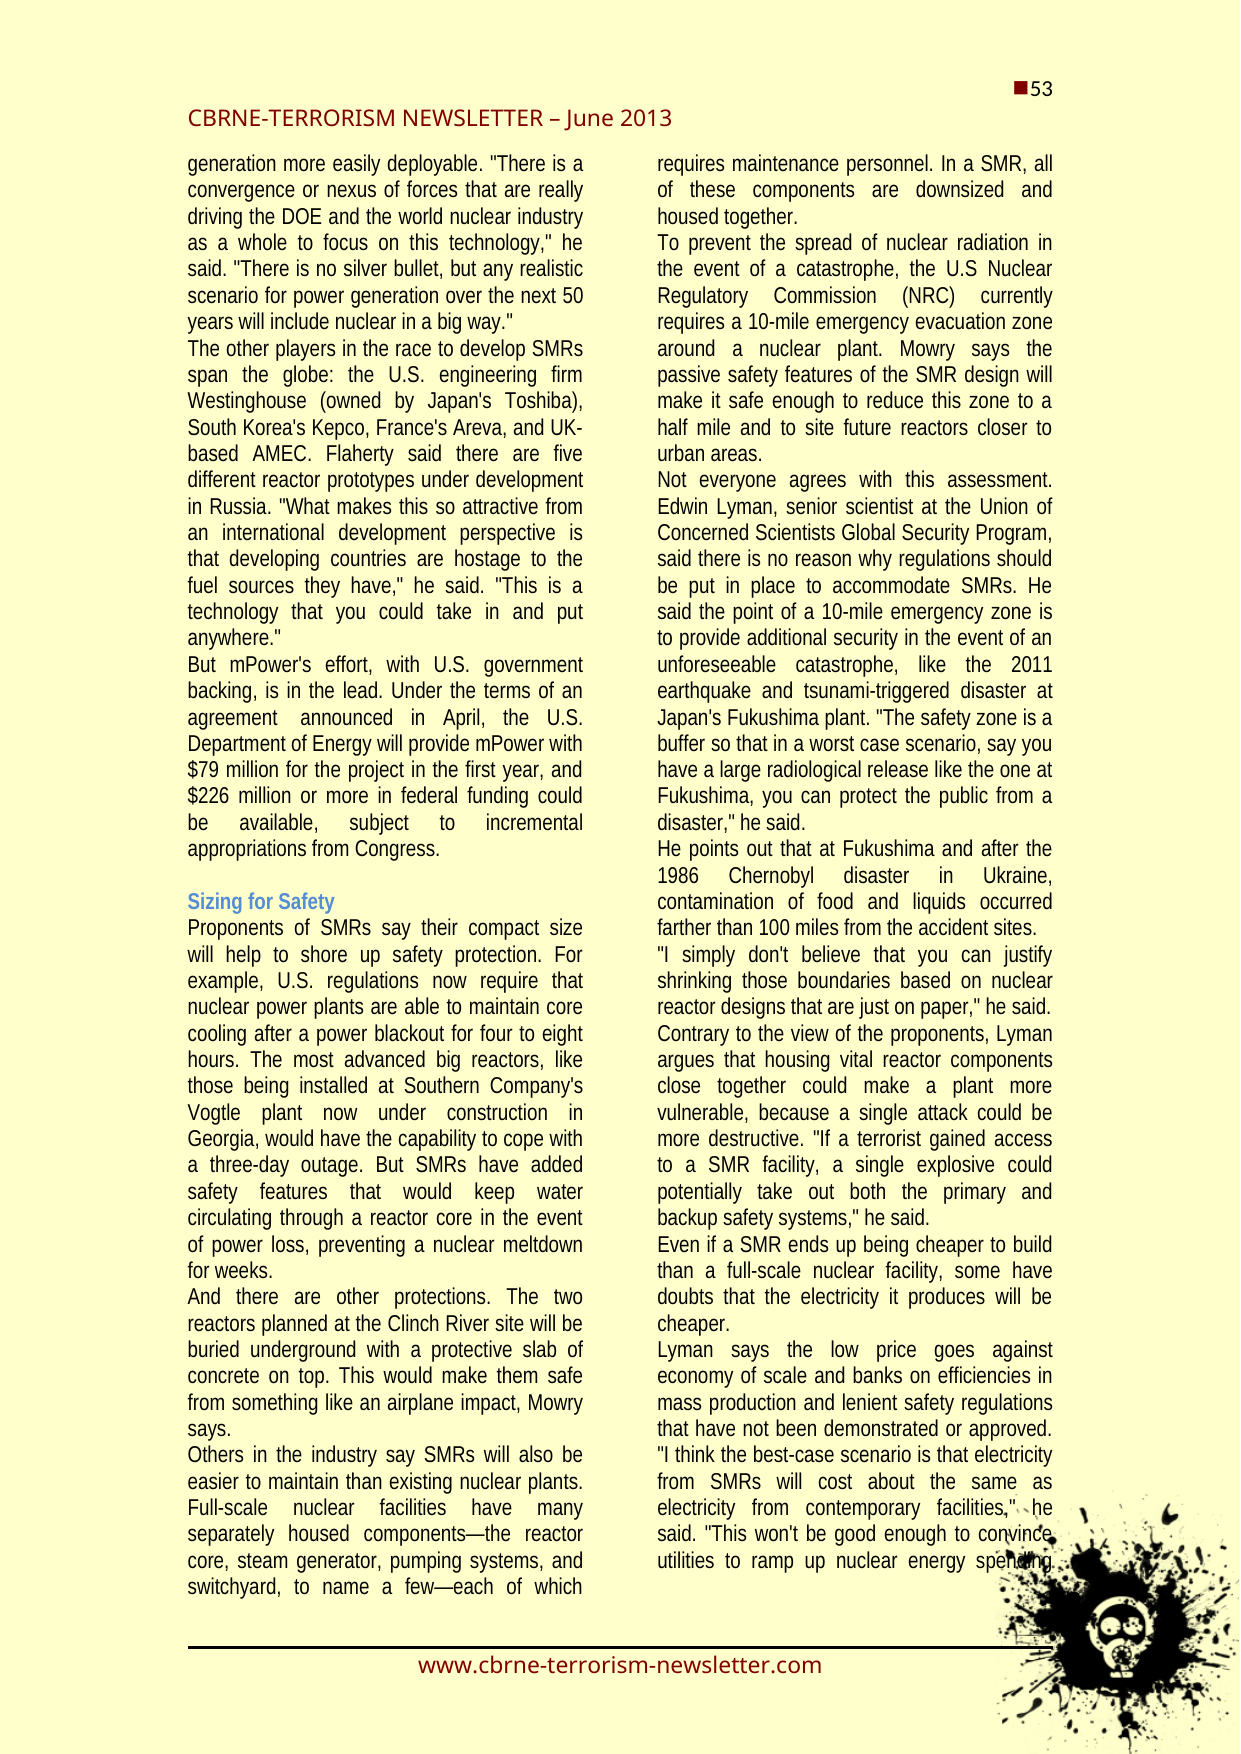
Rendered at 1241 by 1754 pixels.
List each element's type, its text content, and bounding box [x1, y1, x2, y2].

picture [995, 1483, 1240, 1754]
text He points out that at Fukushima and after the 1986 Chernobyl disaster in Ukraine, contamination of food and liquids occurred farther than 100 miles from the accident sites. [657, 835, 1053, 941]
text Even if a SMR ends up being cheaper to build than a full-scale nuclear facility, some have doubts that the electricity it produces will be cheaper. [657, 1231, 1053, 1336]
text Not everyone agrees with this assessment. Edwin Lyman, senior scientist at the Union of Concerned Scientists Global Security Program, said there is no reason why regulations should be put in place to accommodate SMRs. He said the point of a 10-mile emergency zone is to provide additional security in the event of an unforeseeable catastrophe, like the 2011 earthquake and tsunami-triggered disaster at Japan's Fukushima plant. "The safety zone is a buffer so that in a worst case scenario, say you have a large radiological release like the one at Fukushima, you can protect the public from a disaster," he said. [657, 466, 1053, 835]
text Proponents of SMRs say their compact size will help to shore up safety protection. For example, U.S. regulations now require that nuclear power plants are able to maintain core cooling after a power blackout for four to eight hours. The most advanced big reactors, like those being installed at Southern Company's Vogtle plant now under construction in Georgia, would have the capability to cope with a three-day outage. But SMRs have added safety features that would keep water circulating through a reactor core in the event of power loss, preventing a nuclear meltdown for weeks. [187, 914, 583, 1283]
text Contrary to the view of the proponents, Lyman argues that housing vital reactor components close together could make a plant more vulnerable, because a single attack could be more destructive. "If a terrorist gained access to a SMR facility, a single explosive could potentially take out both the primary and backup safety systems," he said. [657, 1020, 1053, 1231]
text The other players in the race to develop SMRs span the globe: the U.S. engineering firm Westinghouse (owned by Japan's Toshiba), South Korea's Kepco, France's Areva, and UK-based AMEC. Flaherty said there are five different reactor prototypes under development in Russia. "What makes this so attractive from an international development perspective is that developing countries are hostage to the fuel sources they have," he said. "This is a technology that you could take in and put anywhere." [187, 334, 583, 651]
text And there are other protections. The two reactors planned at the Clinch River site will be buried underground with a protective slab of concrete on top. This would make them safe from something like an airplane impact, Mowry says. [187, 1283, 583, 1441]
text "I simply don't believe that you can justify shrinking those boundaries based on nuclear reactor designs that are just on paper," he said. [657, 941, 1053, 1020]
text To prevent the spread of nuclear radiation in the event of a catastrophe, the U.S Nuclear Regulatory Commission (NRC) currently requires a 10-mile emergency evacuation zone around a nuclear plant. Mowry says the passive safety features of the SMR design will make it safe enough to reduce this zone to a half mile and to site future reactors closer to urban areas. [657, 229, 1053, 466]
text Others in the industry say SMRs will also be easier to maintain than existing nuclear plants. Full-scale nuclear facilities have many separately housed components—the reactor core, steam generator, pumping systems, and switchyard, to name a few—each of which requires maintenance personnel. In a SMR, all of these components are downsized and housed together. [187, 1441, 583, 1599]
text But mPower's effort, with U.S. government backing, is in the lead. Under the terms of an agreement announced in April, the U.S. Department of Energy will provide mPower with $79 million for the project in the first year, and $226 million or more in federal funding could be available, subject to incremental appropriations from Congress. [187, 651, 583, 862]
text Others in the industry say SMRs will also be easier to maintain than existing nuclear plants. Full-scale nuclear facilities have many separately housed components—the reactor core, steam generator, pumping systems, and switchyard, to name a few—each of which requires maintenance personnel. In a SMR, all of these components are downsized and housed together. [657, 150, 1053, 229]
text Sizing for Safety [187, 888, 583, 914]
